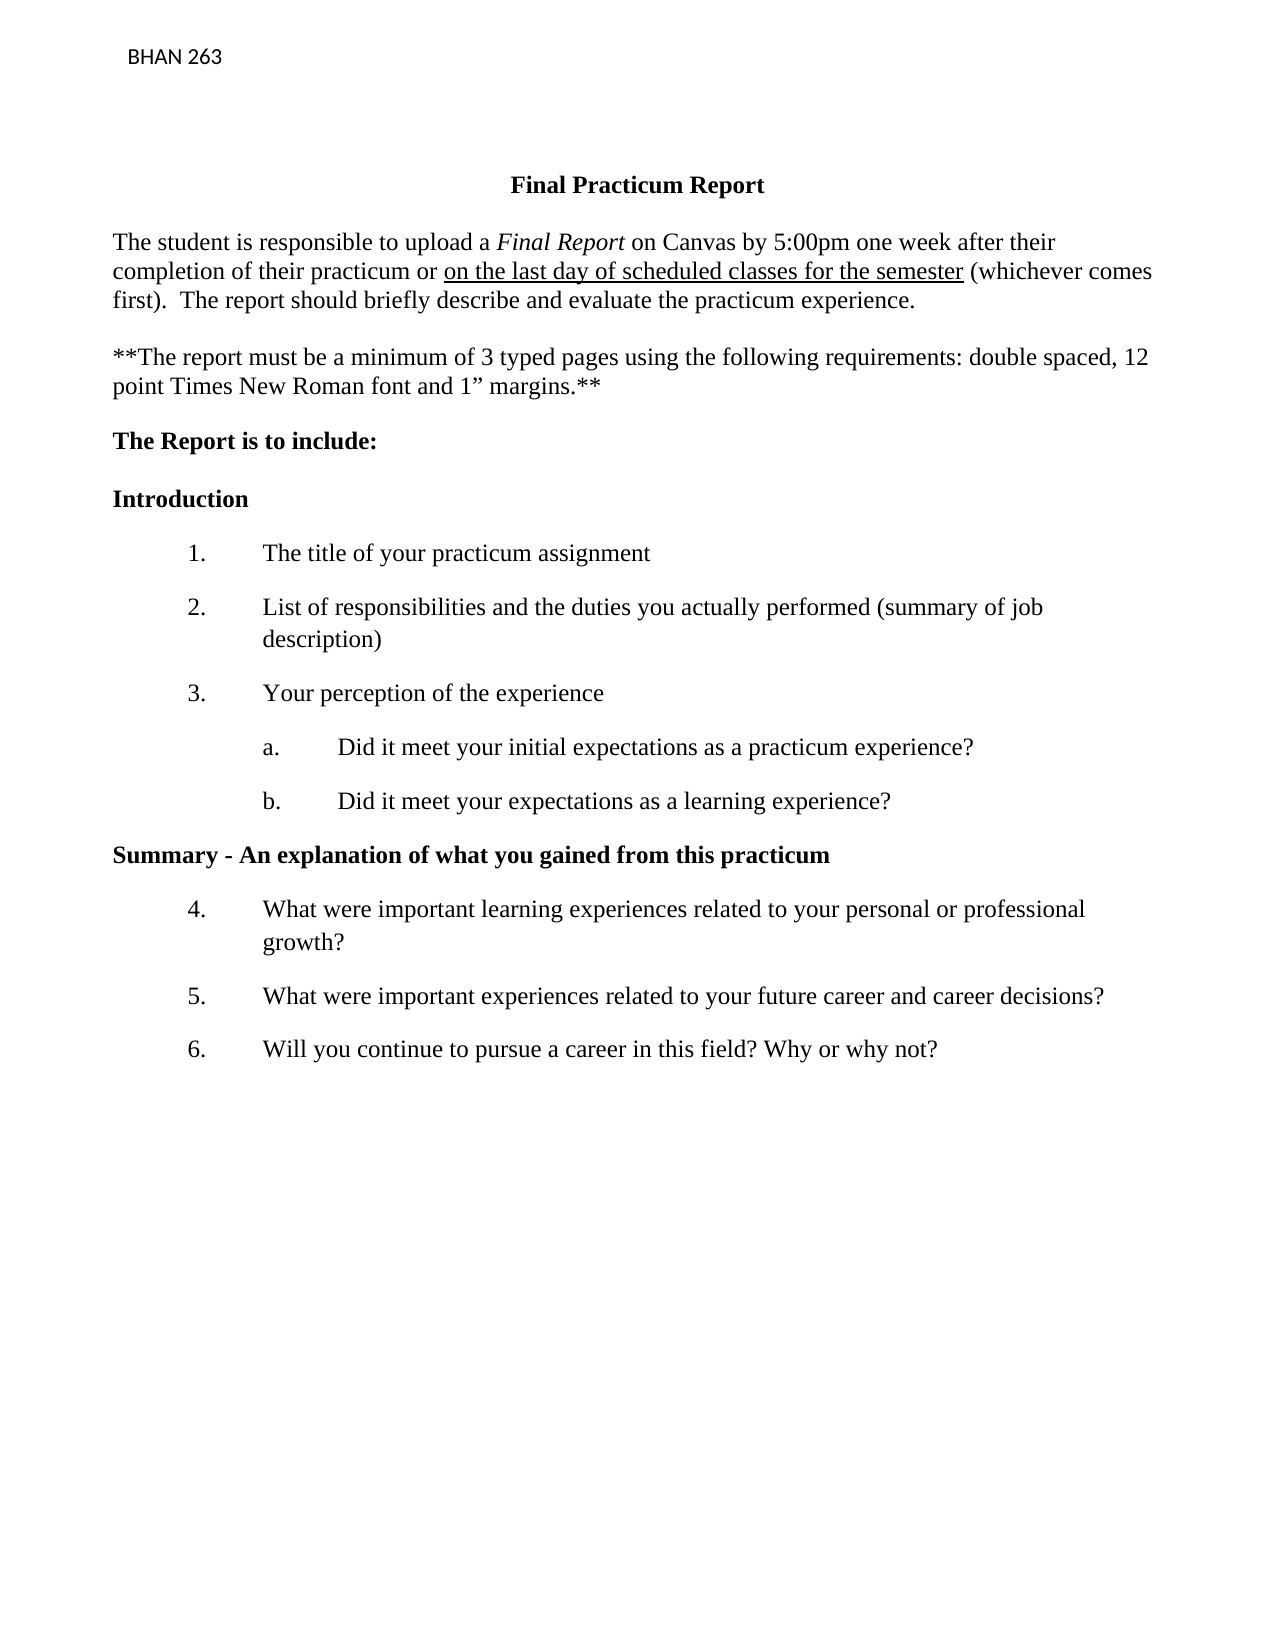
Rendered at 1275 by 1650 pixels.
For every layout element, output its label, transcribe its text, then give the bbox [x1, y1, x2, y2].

text 2. List of responsibilities and the duties you actually performed (summary of job description) [187, 592, 1162, 653]
text b. Did it meet your expectations as a learning experience? [112, 786, 1162, 815]
text a. Did it meet your initial expectations as a practicum experience? [112, 732, 1162, 761]
text 5. What were important experiences related to your future career and career decisions? [187, 981, 1162, 1009]
text 3. Your perception of the experience [112, 678, 1162, 707]
text 1. The title of your practicum assignment [112, 538, 1162, 566]
text 6. Will you continue to pursue a career in this field? Why or why not? [187, 1034, 1162, 1063]
text The Report is to include: [112, 426, 1162, 455]
text **The report must be a minimum of 3 typed pages using the following requirements: double spaced, 12 point Times New Roman font and 1” margins.** [112, 342, 1162, 400]
text 4. What were important learning experiences related to your personal or professional growth? [187, 894, 1162, 956]
text Final Practicum Report [112, 170, 1162, 199]
text Summary - An explanation of what you gained from this practicum [112, 840, 1162, 869]
text The student is responsible to upload a Final Report on Canvas by 5:00pm one week after their completion of their practicum or on the last day of scheduled classes for the semester (whichever comes first). The report should briefly describe and evaluate the practicum experience. [112, 227, 1162, 314]
text Introduction [112, 484, 1162, 513]
